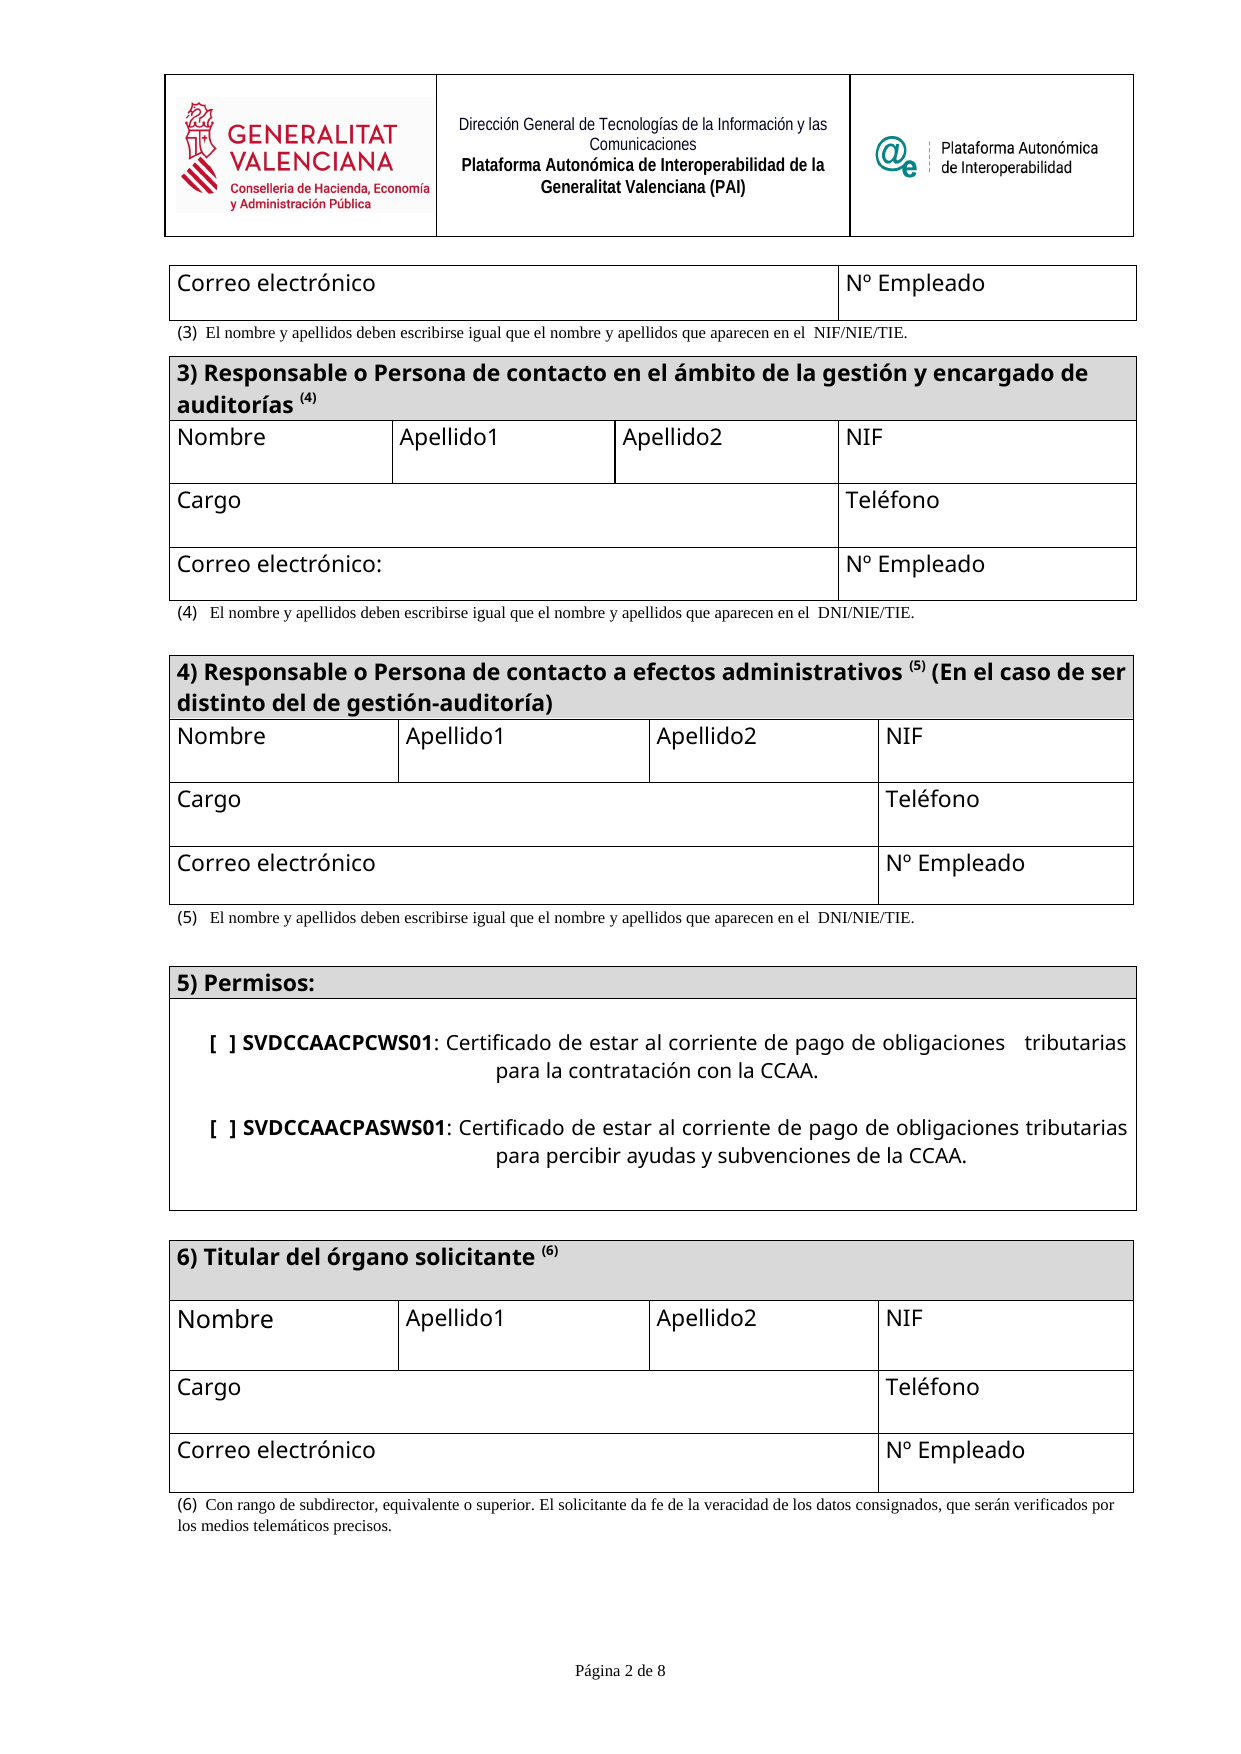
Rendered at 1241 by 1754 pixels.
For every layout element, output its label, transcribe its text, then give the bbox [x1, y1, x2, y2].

table_cell Cargo [170, 1371, 878, 1433]
table_cell Nº Empleado [879, 847, 1133, 904]
table_header 3) Responsable o Persona de contacto en el ámbito de la gestión y encargado de auditorías (4) [170, 357, 1136, 420]
table_cell Nombre [170, 421, 392, 483]
text (4) El nombre y apellidos deben escribirse igual que el nombre y apellidos que aparecen en el DNI/NIE/TIE. [177, 601, 1063, 623]
table_cell Nº Empleado [839, 266, 1136, 320]
table_cell Cargo [170, 484, 838, 547]
table_cell Correo electrónico [170, 1434, 878, 1492]
table_cell NIF [839, 421, 1136, 483]
table_cell Apellido1 [393, 421, 614, 483]
table_cell Cargo [170, 783, 878, 846]
table_cell Correo electrónico [170, 847, 878, 904]
table_cell Teléfono [879, 1371, 1133, 1433]
table_cell Correo electrónico [170, 266, 838, 320]
table_header 6) Titular del órgano solicitante (6) [170, 1241, 1133, 1300]
text (5) El nombre y apellidos deben escribirse igual que el nombre y apellidos que aparecen en el DNI/NIE/TIE. [177, 905, 1063, 928]
table_cell Correo electrónico: [170, 548, 838, 599]
table_cell NIF [879, 720, 1133, 782]
table_cell Nombre [170, 720, 398, 782]
table_cell [ ] SVDCCAACPCWS01: Certificado de estar al corriente de pago de obligaciones tributarias para la contratación con la CCAA. [ ] SVDCCAACPASWS01: Certificado de estar al corriente de pago de obligaciones tributarias para percibir ayudas y subvenciones de la CCAA. [170, 999, 1136, 1210]
table_header 4) Responsable o Persona de contacto a efectos administrativos (5) (En el caso de ser distinto del de gestión-auditoría) [170, 656, 1133, 718]
picture [176, 97, 434, 213]
text (6) Con rango de subdirector, equivalente o superior. El solicitante da fe de la veracidad de los datos consignados, que serán verificados por los medios telemáticos precisos. [177, 1493, 1122, 1535]
table_cell NIF [879, 1301, 1133, 1369]
table_cell Nº Empleado [839, 548, 1136, 599]
table_cell Apellido2 [650, 1301, 878, 1369]
table_cell Apellido2 [616, 421, 838, 483]
picture [861, 122, 1126, 188]
text (3) El nombre y apellidos deben escribirse igual que el nombre y apellidos que aparecen en el NIF/NIE/TIE. [177, 321, 1063, 344]
table_cell Nº Empleado [879, 1434, 1133, 1492]
table_cell Nombre [170, 1301, 398, 1369]
table_header 5) Permisos: [170, 967, 1136, 998]
table_cell Apellido1 [399, 1301, 649, 1369]
table_cell Apellido1 [399, 720, 649, 782]
table_cell Teléfono [879, 783, 1133, 846]
table_cell Apellido2 [650, 720, 878, 782]
table_cell Teléfono [839, 484, 1136, 547]
